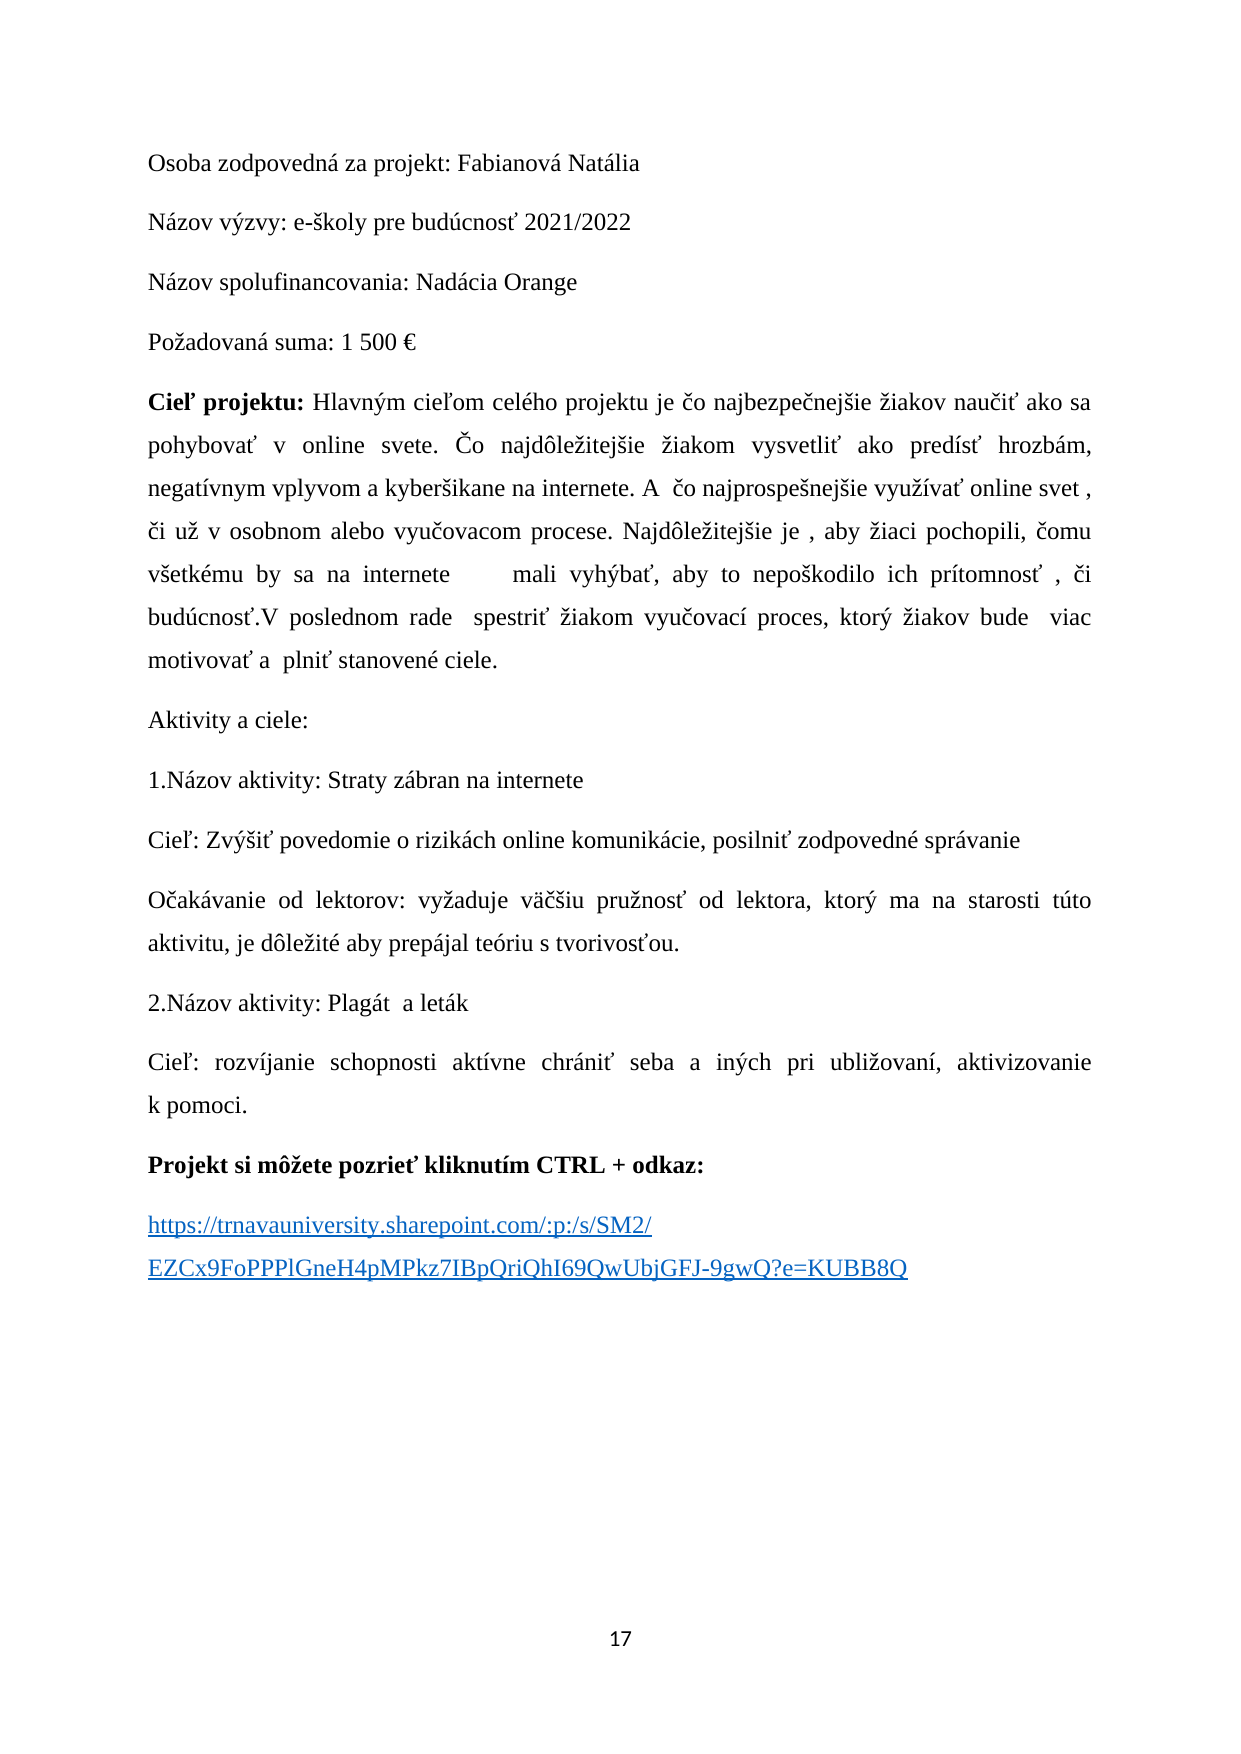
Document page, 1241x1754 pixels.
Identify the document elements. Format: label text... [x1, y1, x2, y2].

text Očakávanie od lektorov: vyžaduje väčšiu pružnosť od lektora, ktorý ma na starosti túto aktivitu, je dôležité aby prepájal teóriu s tvorivosťou. [148, 885, 1093, 957]
text 1.Názov aktivity: Straty zábran na internete [148, 765, 1093, 794]
text Projekt si môžete pozrieť kliknutím CTRL + odkaz: [148, 1150, 1093, 1179]
text Aktivity a ciele: [148, 705, 1093, 734]
text 2.Názov aktivity: Plagát a leták [148, 988, 1093, 1016]
text Cieľ projektu: Hlavným cieľom celého projektu je čo najbezpečnejšie žiakov naučiť ako sa pohybovať v online svete. Čo najdôležitejšie žiakom vysvetliť ako predísť hrozbám, negatívnym vplyvom a kyberšikane na internete. A čo najprospešnejšie využívať online svet , či už v osobnom alebo vyučovacom procese. Najdôležitejšie je , aby žiaci pochopili, čomu všetkému by sa na internete mali vyhýbať, aby to nepoškodilo ich prítomnosť , či budúcnosť.V poslednom rade spestriť žiakom vyučovací proces, ktorý žiakov bude viac motivovať a plniť stanovené ciele. [148, 387, 1093, 674]
text Cieľ: rozvíjanie schopnosti aktívne chrániť seba a iných pri ubližovaní, aktivizovanie k pomoci. [148, 1047, 1093, 1119]
text Názov spolufinancovania: Nadácia Orange [148, 267, 1093, 296]
text https://trnavauniversity.sharepoint.com/:p:/s/SM2/EZCx9FoPPPlGneH4pMPkz7IBpQriQhI69QwUbjGFJ-9gwQ?e=KUBB8Q [148, 1210, 1093, 1282]
text Požadovaná suma: 1 500 € [148, 327, 1093, 356]
text Osoba zodpovedná za projekt: Fabianová Natália [148, 148, 1093, 176]
text Názov výzvy: e-školy pre budúcnosť 2021/2022 [148, 207, 1093, 236]
text Cieľ: Zvýšiť povedomie o rizikách online komunikácie, posilniť zodpovedné správanie [148, 825, 1093, 854]
